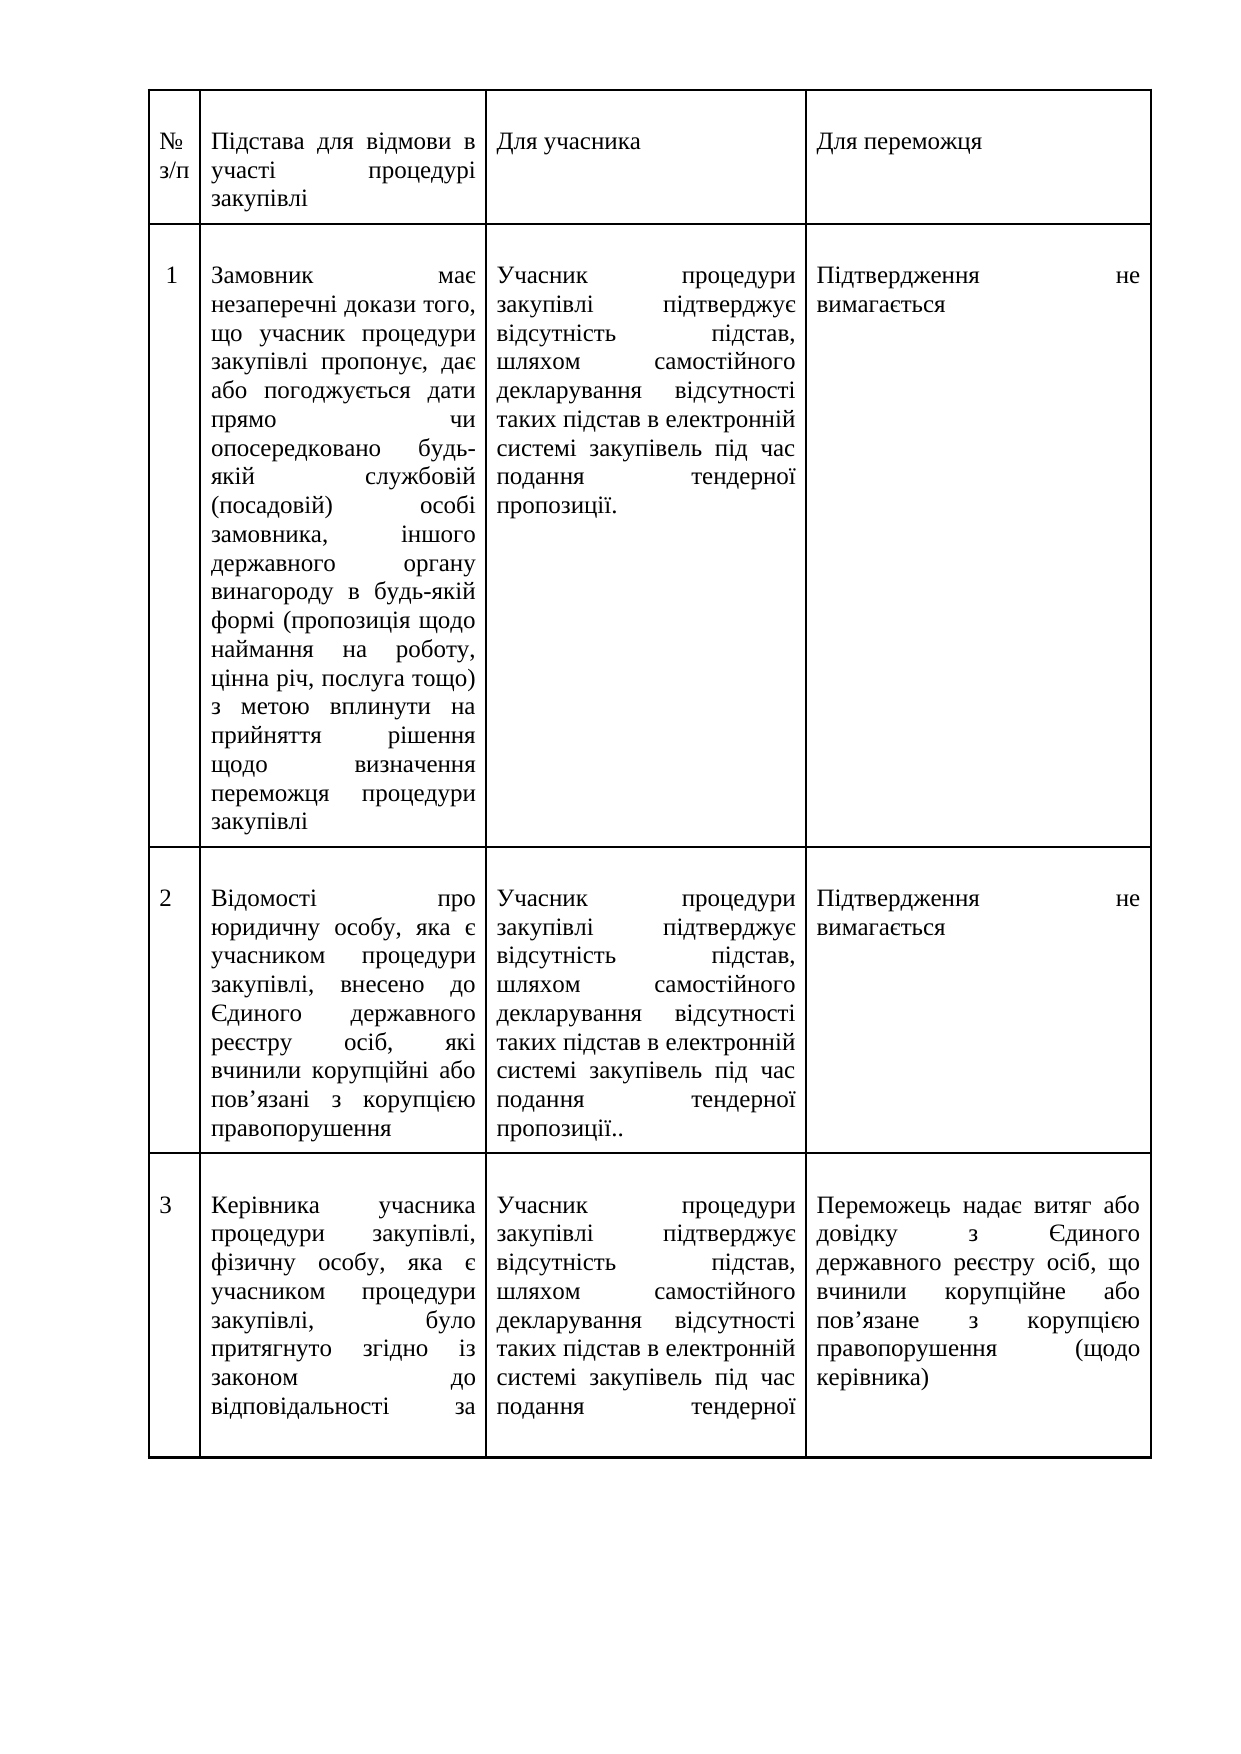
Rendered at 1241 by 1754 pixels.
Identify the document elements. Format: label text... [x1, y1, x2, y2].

table_cell Підтвердження не вимагається [807, 225, 1150, 846]
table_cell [807, 1154, 1150, 1456]
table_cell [487, 1154, 805, 1456]
table_cell 2 [150, 848, 199, 1152]
table_cell Відомості про юридичну особу, яка є учасником процедури закупівлі, внесено до Єдиного державного реєстру осіб, які вчинили корупційні або пов’язані з корупцією правопорушення [201, 848, 485, 1152]
table_cell Учасник процедури закупівлі підтверджує відсутність підстав, шляхом самостійного декларування відсутності таких підстав в електронній системі закупівель під час подання тендерної пропозиції.. [487, 848, 805, 1152]
table_header Для учасника [487, 91, 805, 223]
table_header № з/п [150, 91, 199, 223]
table_cell Підтвердження не вимагається [807, 848, 1150, 1152]
table_header Для переможця [807, 91, 1150, 223]
table_cell Замовник має незаперечні докази того, що учасник процедури закупівлі пропонує, дає або погоджується дати прямо чи опосередковано будь-якій службовій (посадовій) особі замовника, іншого державного органу винагороду в будь-якій формі (пропозиція щодо наймання на роботу, цінна річ, послуга тощо) з метою вплинути на прийняття рішення щодо визначення переможця процедури закупівлі [201, 225, 485, 846]
table_header Підстава для відмови в участі процедурі закупівлі [201, 91, 485, 223]
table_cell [201, 1154, 485, 1456]
table_cell 1 [150, 225, 199, 846]
table_cell 3 [150, 1154, 199, 1456]
